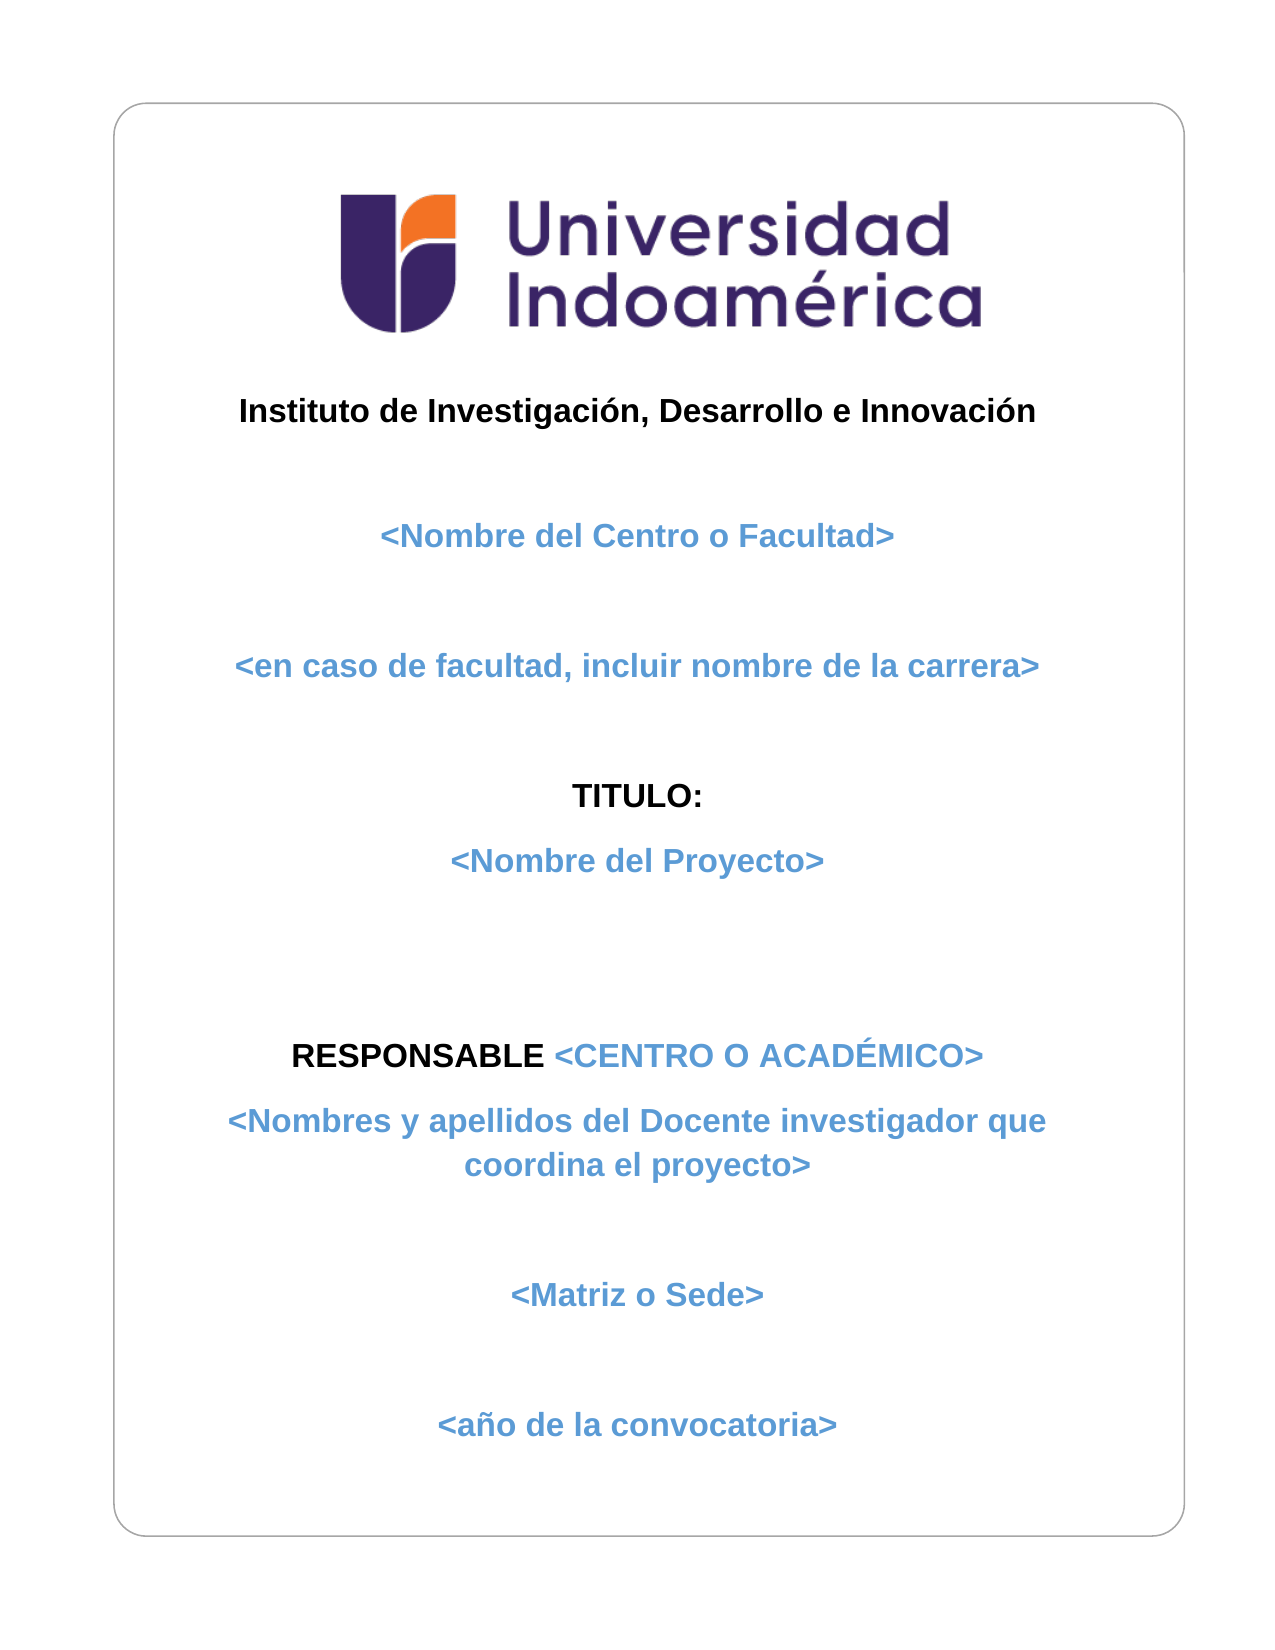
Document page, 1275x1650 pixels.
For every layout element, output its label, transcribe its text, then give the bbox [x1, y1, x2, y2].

text <Matriz o Sede> [177, 1275, 1098, 1314]
text <Nombres y apellidos del Docente investigador que coordina el proyecto> [177, 1101, 1098, 1184]
text <Nombre del Proyecto> [177, 841, 1098, 879]
text Instituto de Investigación, Desarrollo e Innovación [177, 391, 1098, 429]
text <Nombre del Centro o Facultad> [177, 516, 1098, 554]
text TITULO: [177, 776, 1098, 814]
picture [317, 172, 1005, 353]
text RESPONSABLE <CENTRO O ACADÉMICO> [177, 1036, 1098, 1074]
text <en caso de facultad, incluir nombre de la carrera> [177, 646, 1098, 684]
text <año de la convocatoria> [177, 1405, 1098, 1444]
